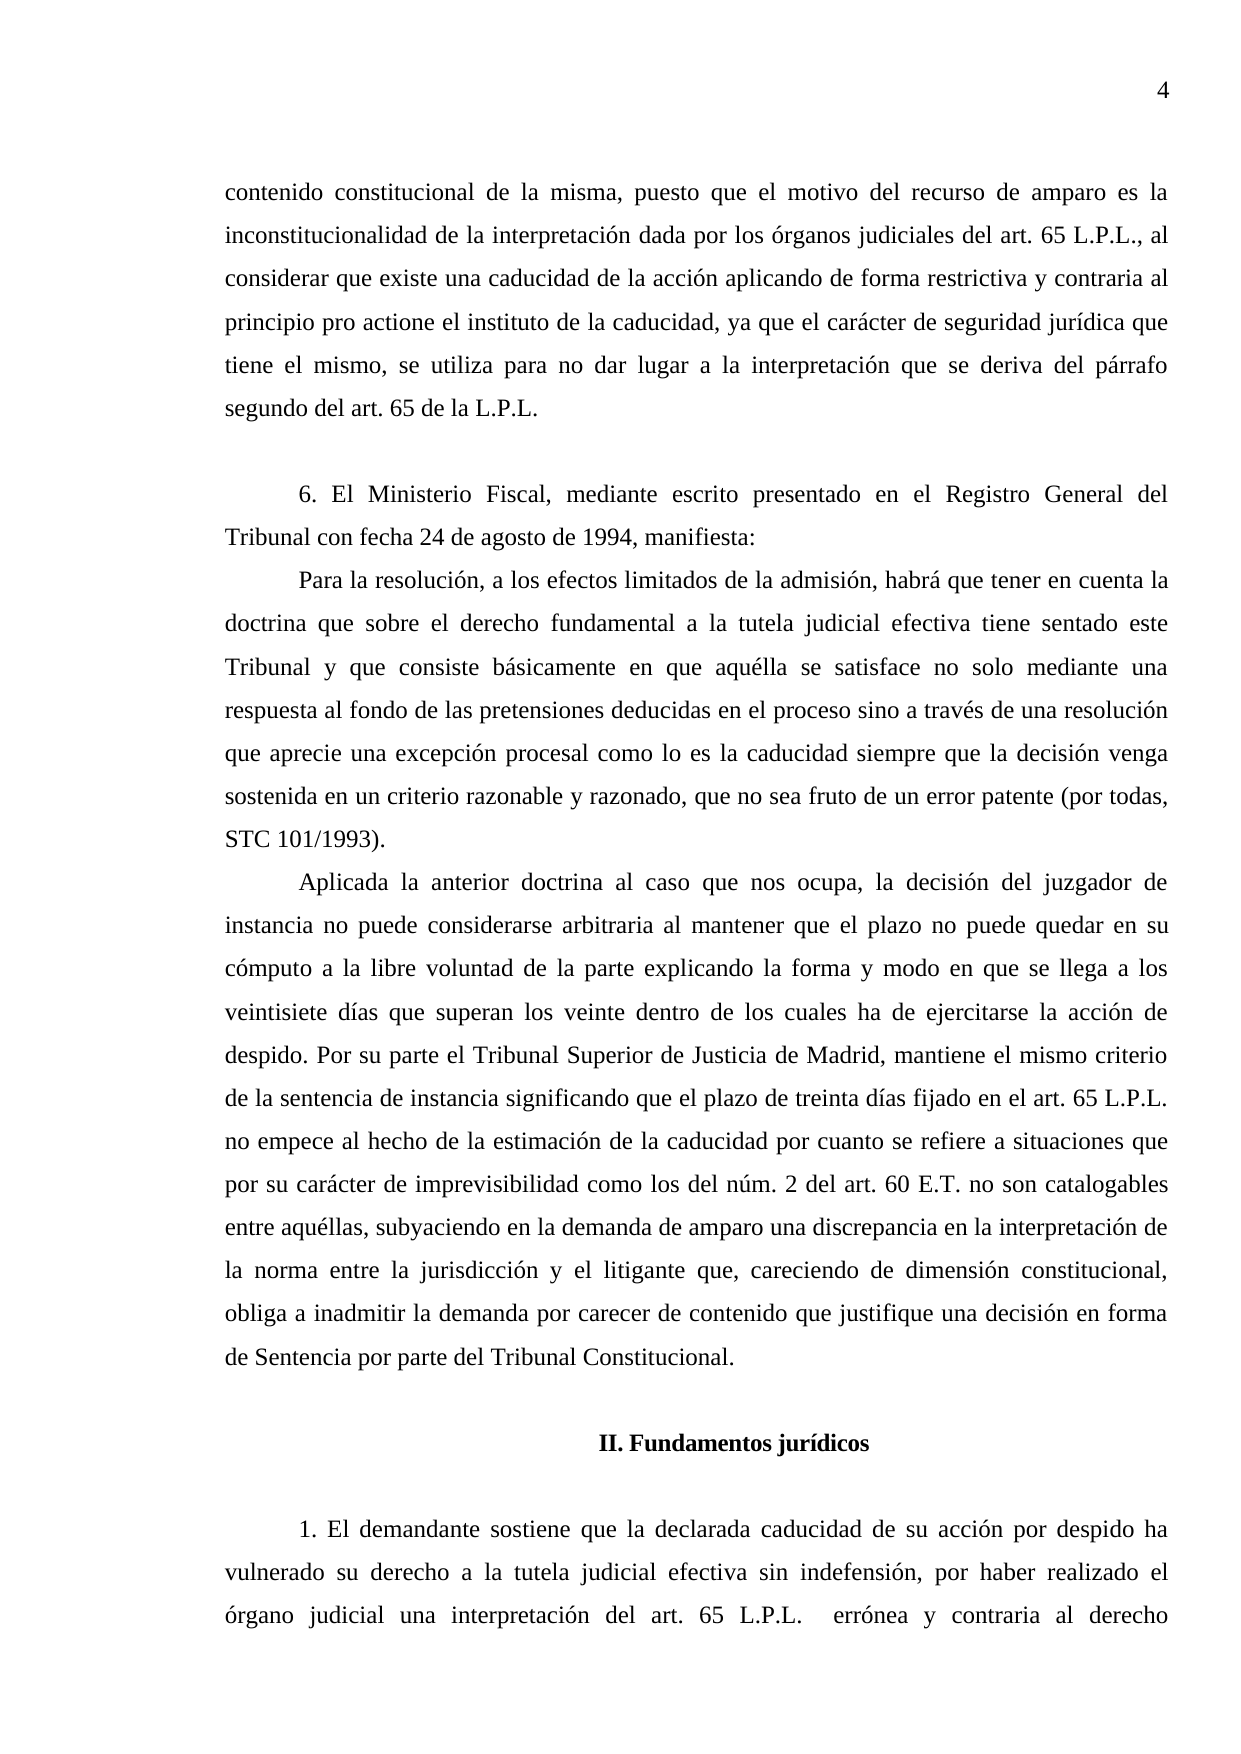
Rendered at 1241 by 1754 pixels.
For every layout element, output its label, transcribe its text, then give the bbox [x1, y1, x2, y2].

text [224, 177, 1169, 422]
text 6. El Ministerio Fiscal, mediante escrito presentado en el Registro General del Tribunal con fecha 24 de agosto de 1994, manifiesta: [224, 479, 1169, 551]
subtitle II. Fundamentos jurídicos [224, 1428, 1169, 1457]
text Para la resolución, a los efectos limitados de la admisión, habrá que tener en cuenta la doctrina que sobre el derecho fundamental a la tutela judicial efectiva tiene sentado este Tribunal y que consiste básicamente en que aquélla se satisface no solo mediante una respuesta al fondo de las pretensiones deducidas en el proceso sino a través de una resolución que aprecie una excepción procesal como lo es la caducidad siempre que la decisión venga sostenida en un criterio razonable y razonado, que no sea fruto de un error patente (por todas, STC 101/1993). [224, 565, 1169, 853]
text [224, 1514, 1169, 1629]
text Aplicada la anterior doctrina al caso que nos ocupa, la decisión del juzgador de instancia no puede considerarse arbitraria al mantener que el plazo no puede quedar en su cómputo a la libre voluntad de la parte explicando la forma y modo en que se llega a los veintisiete días que superan los veinte dentro de los cuales ha de ejercitarse la acción de despido. Por su parte el Tribunal Superior de Justicia de Madrid, mantiene el mismo criterio de la sentencia de instancia significando que el plazo de treinta días fijado en el art. 65 L.P.L. no empece al hecho de la estimación de la caducidad por cuanto se refiere a situaciones que por su carácter de imprevisibilidad como los del núm. 2 del art. 60 E.T. no son catalogables entre aquéllas, subyaciendo en la demanda de amparo una discrepancia en la interpretación de la norma entre la jurisdicción y el litigante que, careciendo de dimensión constitucional, obliga a inadmitir la demanda por carecer de contenido que justifique una decisión en forma de Sentencia por parte del Tribunal Constitucional. [224, 867, 1169, 1370]
